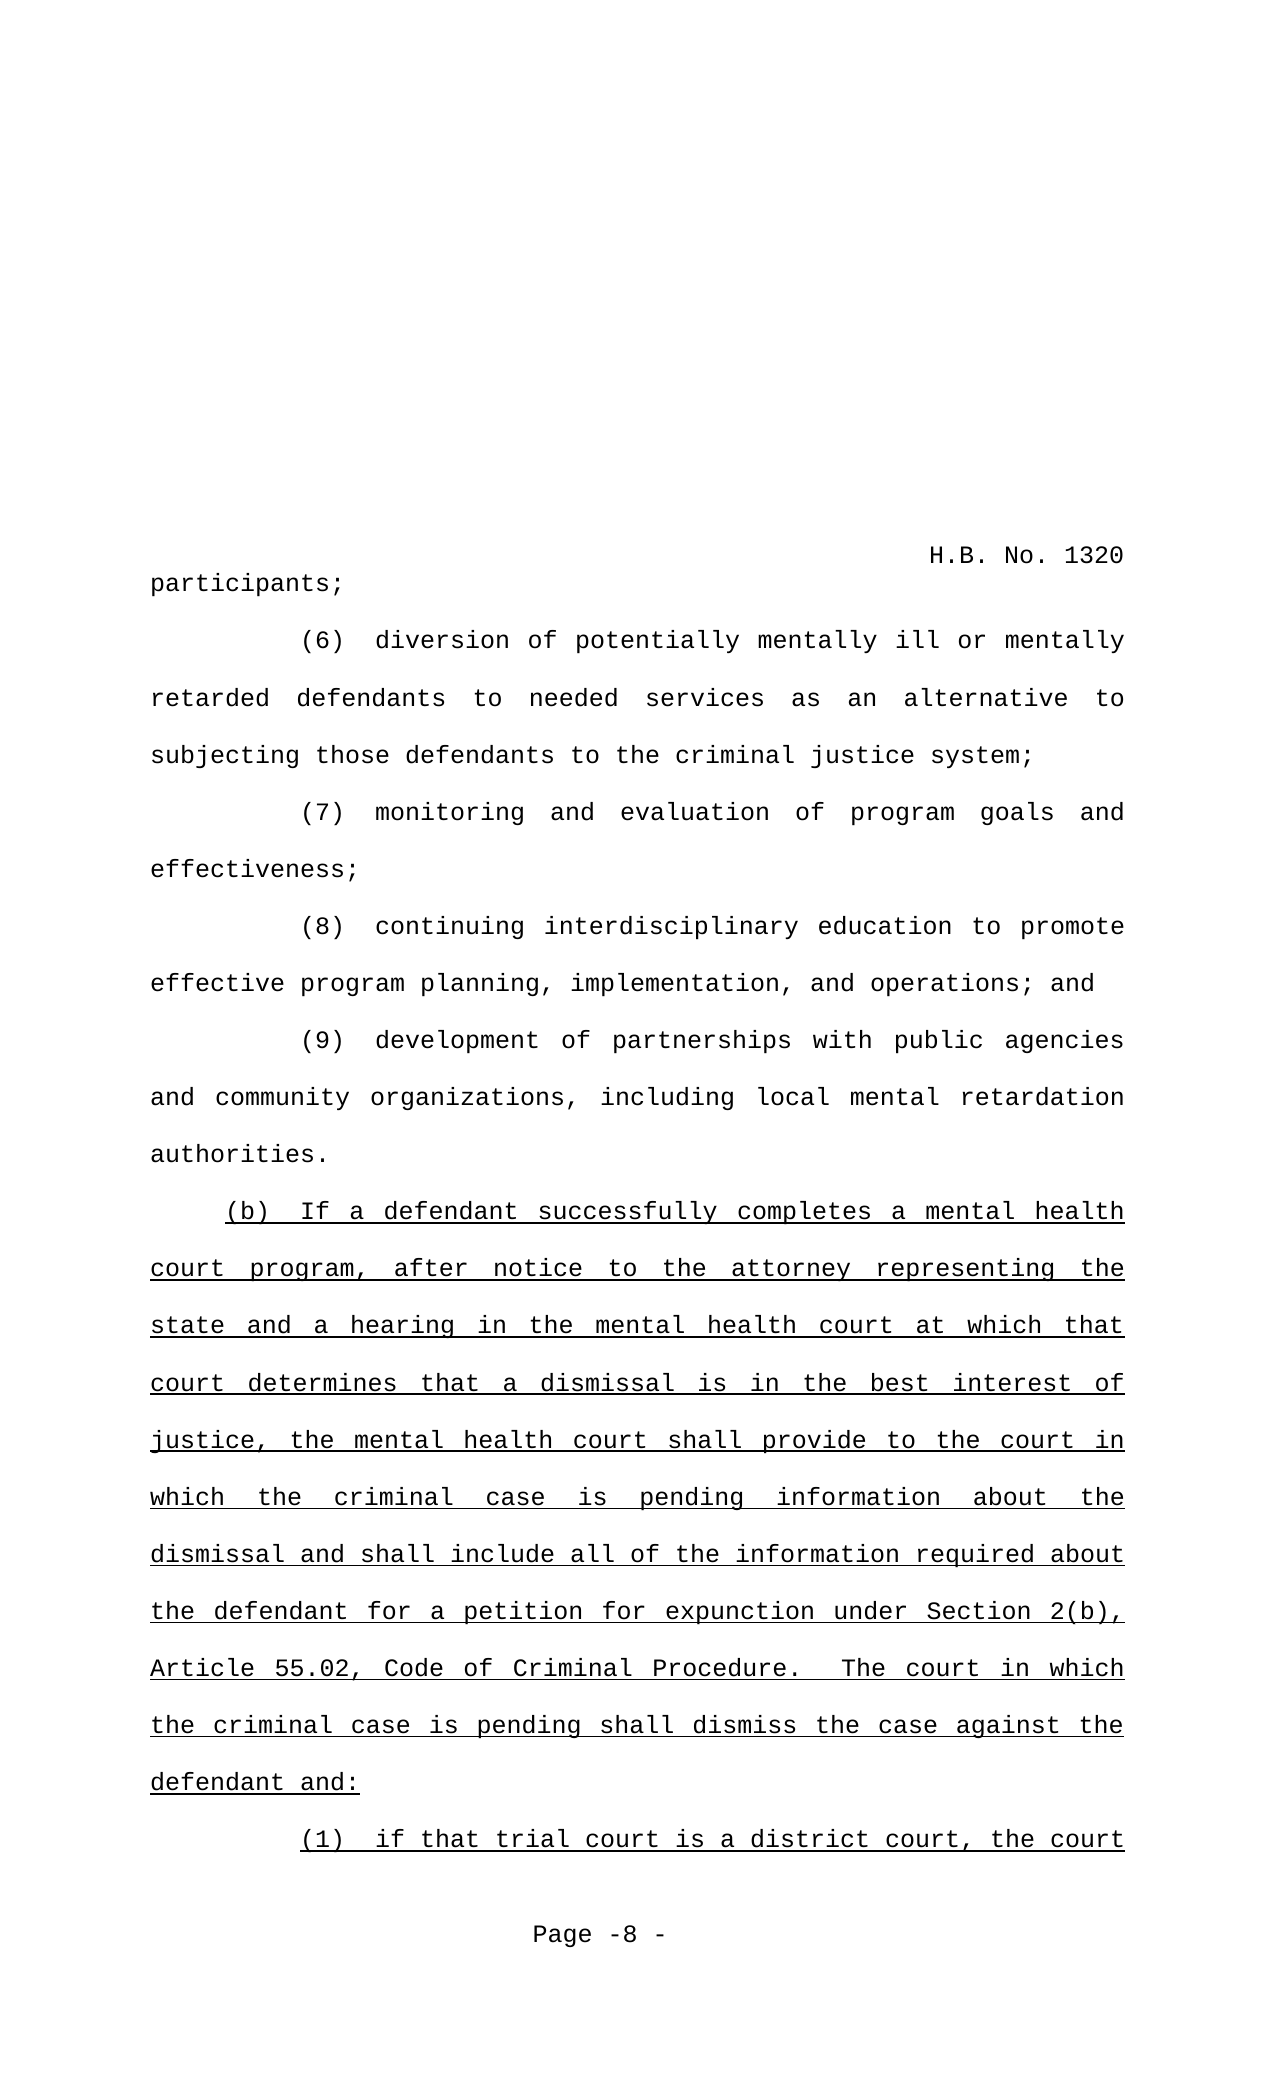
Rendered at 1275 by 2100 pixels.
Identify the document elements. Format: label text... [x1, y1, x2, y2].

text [150, 571, 1125, 599]
text (b) If a defendant successfully completes a mental health court program, after notice to the attorney representing the state and a hearing in the mental health court at which that court determines that a dismissal is in the best interest of justice, the mental health court shall provide to the court in which the criminal case is pending information about the dismissal and shall include all of the information required about the defendant for a petition for expunction under Section 2(b), Article 55.02, Code of Criminal Procedure. The court in which the criminal case is pending shall dismiss the case against the defendant and: [150, 1509, 1125, 1565]
text (b) If a defendant successfully completes a mental health court program, after notice to the attorney representing the state and a hearing in the mental health court at which that court determines that a dismissal is in the best interest of justice, the mental health court shall provide to the court in which the criminal case is pending information about the dismissal and shall include all of the information required about the defendant for a petition for expunction under Section 2(b), Article 55.02, Code of Criminal Procedure. The court in which the criminal case is pending shall dismiss the case against the defendant and: [150, 1680, 1125, 1798]
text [150, 1827, 1125, 1855]
text (b) If a defendant successfully completes a mental health court program, after notice to the attorney representing the state and a hearing in the mental health court at which that court determines that a dismissal is in the best interest of justice, the mental health court shall provide to the court in which the criminal case is pending information about the dismissal and shall include all of the information required about the defendant for a petition for expunction under Section 2(b), Article 55.02, Code of Criminal Procedure. The court in which the criminal case is pending shall dismiss the case against the defendant and: [150, 1623, 1125, 1679]
text (b) If a defendant successfully completes a mental health court program, after notice to the attorney representing the state and a hearing in the mental health court at which that court determines that a dismissal is in the best interest of justice, the mental health court shall provide to the court in which the criminal case is pending information about the dismissal and shall include all of the information required about the defendant for a petition for expunction under Section 2(b), Article 55.02, Code of Criminal Procedure. The court in which the criminal case is pending shall dismiss the case against the defendant and: [150, 1199, 1125, 1279]
text (b) If a defendant successfully completes a mental health court program, after notice to the attorney representing the state and a hearing in the mental health court at which that court determines that a dismissal is in the best interest of justice, the mental health court shall provide to the court in which the criminal case is pending information about the dismissal and shall include all of the information required about the defendant for a petition for expunction under Section 2(b), Article 55.02, Code of Criminal Procedure. The court in which the criminal case is pending shall dismiss the case against the defendant and: [150, 1338, 1125, 1393]
text (6) diversion of potentially mentally ill or mentally retarded defendants to needed services as an alternative to subjecting those defendants to the criminal justice system; [150, 628, 1125, 771]
text (b) If a defendant successfully completes a mental health court program, after notice to the attorney representing the state and a hearing in the mental health court at which that court determines that a dismissal is in the best interest of justice, the mental health court shall provide to the court in which the criminal case is pending information about the dismissal and shall include all of the information required about the defendant for a petition for expunction under Section 2(b), Article 55.02, Code of Criminal Procedure. The court in which the criminal case is pending shall dismiss the case against the defendant and: [150, 1395, 1125, 1450]
text (8) continuing interdisciplinary education to promote effective program planning, implementation, and operations; and [150, 913, 1125, 999]
text (7) monitoring and evaluation of program goals and effectiveness; [150, 799, 1125, 885]
text (b) If a defendant successfully completes a mental health court program, after notice to the attorney representing the state and a hearing in the mental health court at which that court determines that a dismissal is in the best interest of justice, the mental health court shall provide to the court in which the criminal case is pending information about the dismissal and shall include all of the information required about the defendant for a petition for expunction under Section 2(b), Article 55.02, Code of Criminal Procedure. The court in which the criminal case is pending shall dismiss the case against the defendant and: [150, 1281, 1125, 1336]
text (9) development of partnerships with public agencies and community organizations, including local mental retardation authorities. [150, 1027, 1125, 1170]
text (b) If a defendant successfully completes a mental health court program, after notice to the attorney representing the state and a hearing in the mental health court at which that court determines that a dismissal is in the best interest of justice, the mental health court shall provide to the court in which the criminal case is pending information about the dismissal and shall include all of the information required about the defendant for a petition for expunction under Section 2(b), Article 55.02, Code of Criminal Procedure. The court in which the criminal case is pending shall dismiss the case against the defendant and: [150, 1566, 1125, 1622]
text (b) If a defendant successfully completes a mental health court program, after notice to the attorney representing the state and a hearing in the mental health court at which that court determines that a dismissal is in the best interest of justice, the mental health court shall provide to the court in which the criminal case is pending information about the dismissal and shall include all of the information required about the defendant for a petition for expunction under Section 2(b), Article 55.02, Code of Criminal Procedure. The court in which the criminal case is pending shall dismiss the case against the defendant and: [150, 1452, 1125, 1508]
